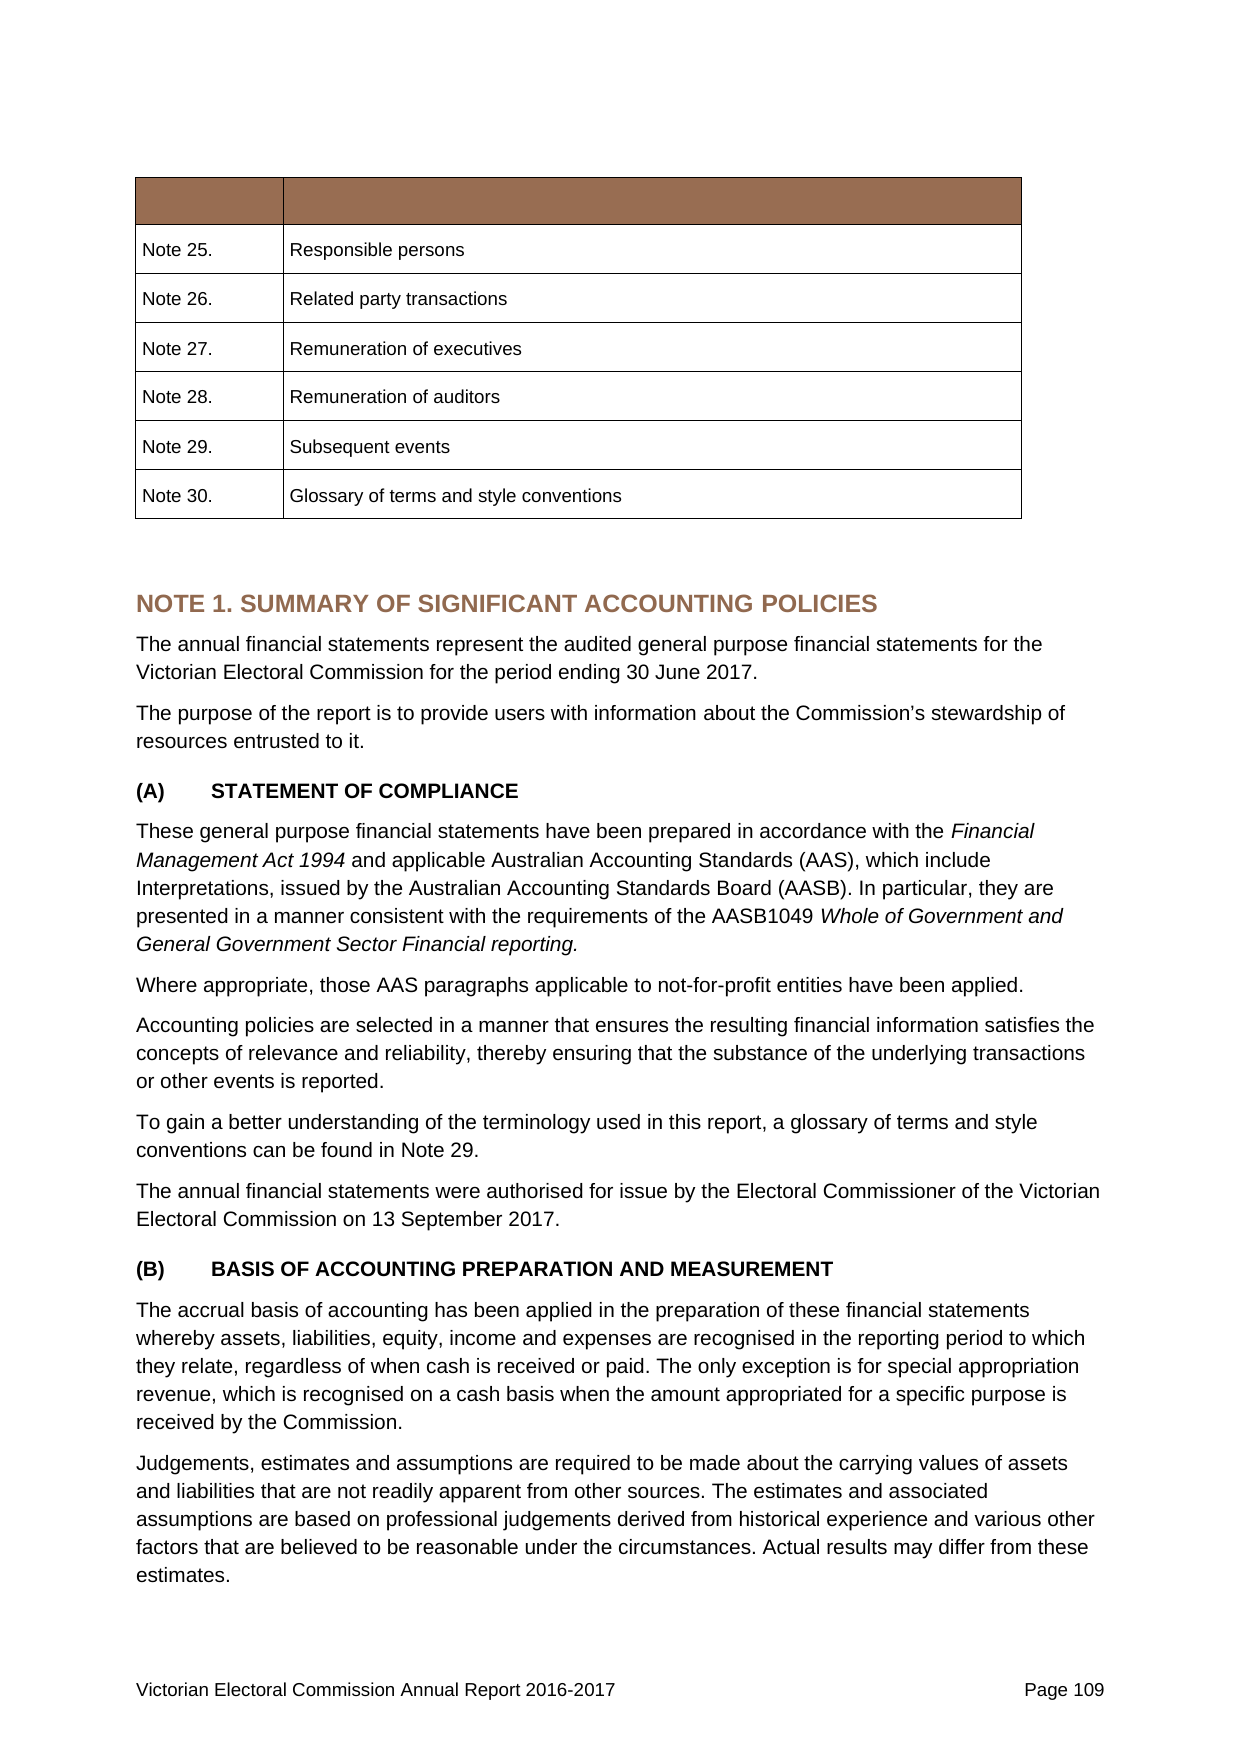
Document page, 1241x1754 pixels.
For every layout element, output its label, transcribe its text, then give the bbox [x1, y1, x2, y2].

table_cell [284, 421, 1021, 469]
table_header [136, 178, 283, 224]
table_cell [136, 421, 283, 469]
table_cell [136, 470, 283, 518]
text The annual financial statements represent the audited general purpose financial statements for the Victorian Electoral Commission for the period ending 30 June 2017. [136, 628, 1104, 684]
text The annual financial statements were authorised for issue by the Electoral Commissioner of the Victorian Electoral Commission on 13 September 2017. [136, 1174, 1104, 1231]
subtitle (A) STATEMENT OF COMPLIANCE [136, 778, 1104, 803]
text The purpose of the report is to provide users with information about the Commission’s stewardship of resources entrusted to it. [136, 696, 1104, 753]
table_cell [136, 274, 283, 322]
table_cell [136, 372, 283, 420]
text These general purpose financial statements have been prepared in accordance with the Financial Management Act 1994 and applicable Australian Accounting Standards (AAS), which include Interpretations, issued by the Australian Accounting Standards Board (AASB). In particular, they are presented in a manner consistent with the requirements of the AASB1049 Whole of Government and General Government Sector Financial reporting. [136, 815, 1104, 956]
text Where appropriate, those AAS paragraphs applicable to not-for-profit entities have been applied. [136, 968, 1104, 996]
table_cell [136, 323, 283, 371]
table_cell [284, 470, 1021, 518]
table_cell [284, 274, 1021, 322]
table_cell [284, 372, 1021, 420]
text Judgements, estimates and assumptions are required to be made about the carrying values of assets and liabilities that are not readily apparent from other sources. The estimates and associated assumptions are based on professional judgements derived from historical experience and various other factors that are believed to be reasonable under the circumstances. Actual results may differ from these estimates. [136, 1446, 1104, 1587]
text Accounting policies are selected in a manner that ensures the resulting financial information satisfies the concepts of relevance and reliability, thereby ensuring that the substance of the underlying transactions or other events is reported. [136, 1009, 1104, 1093]
subtitle (B) BASIS OF ACCOUNTING PREPARATION AND MEASUREMENT [136, 1256, 1104, 1281]
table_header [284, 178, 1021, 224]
text To gain a better understanding of the terminology used in this report, a glossary of terms and style conventions can be found in Note 29. [136, 1106, 1104, 1162]
text The accrual basis of accounting has been applied in the preparation of these financial statements whereby assets, liabilities, equity, income and expenses are recognised in the reporting period to which they relate, regardless of when cash is received or paid. The only exception is for special appropriation revenue, which is recognised on a cash basis when the amount appropriated for a specific purpose is received by the Commission. [136, 1293, 1104, 1434]
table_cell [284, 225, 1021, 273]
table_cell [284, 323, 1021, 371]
subtitle NOTE 1. SUMMARY OF SIGNIFICANT ACCOUNTING POLICIES [136, 585, 1104, 618]
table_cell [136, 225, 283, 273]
